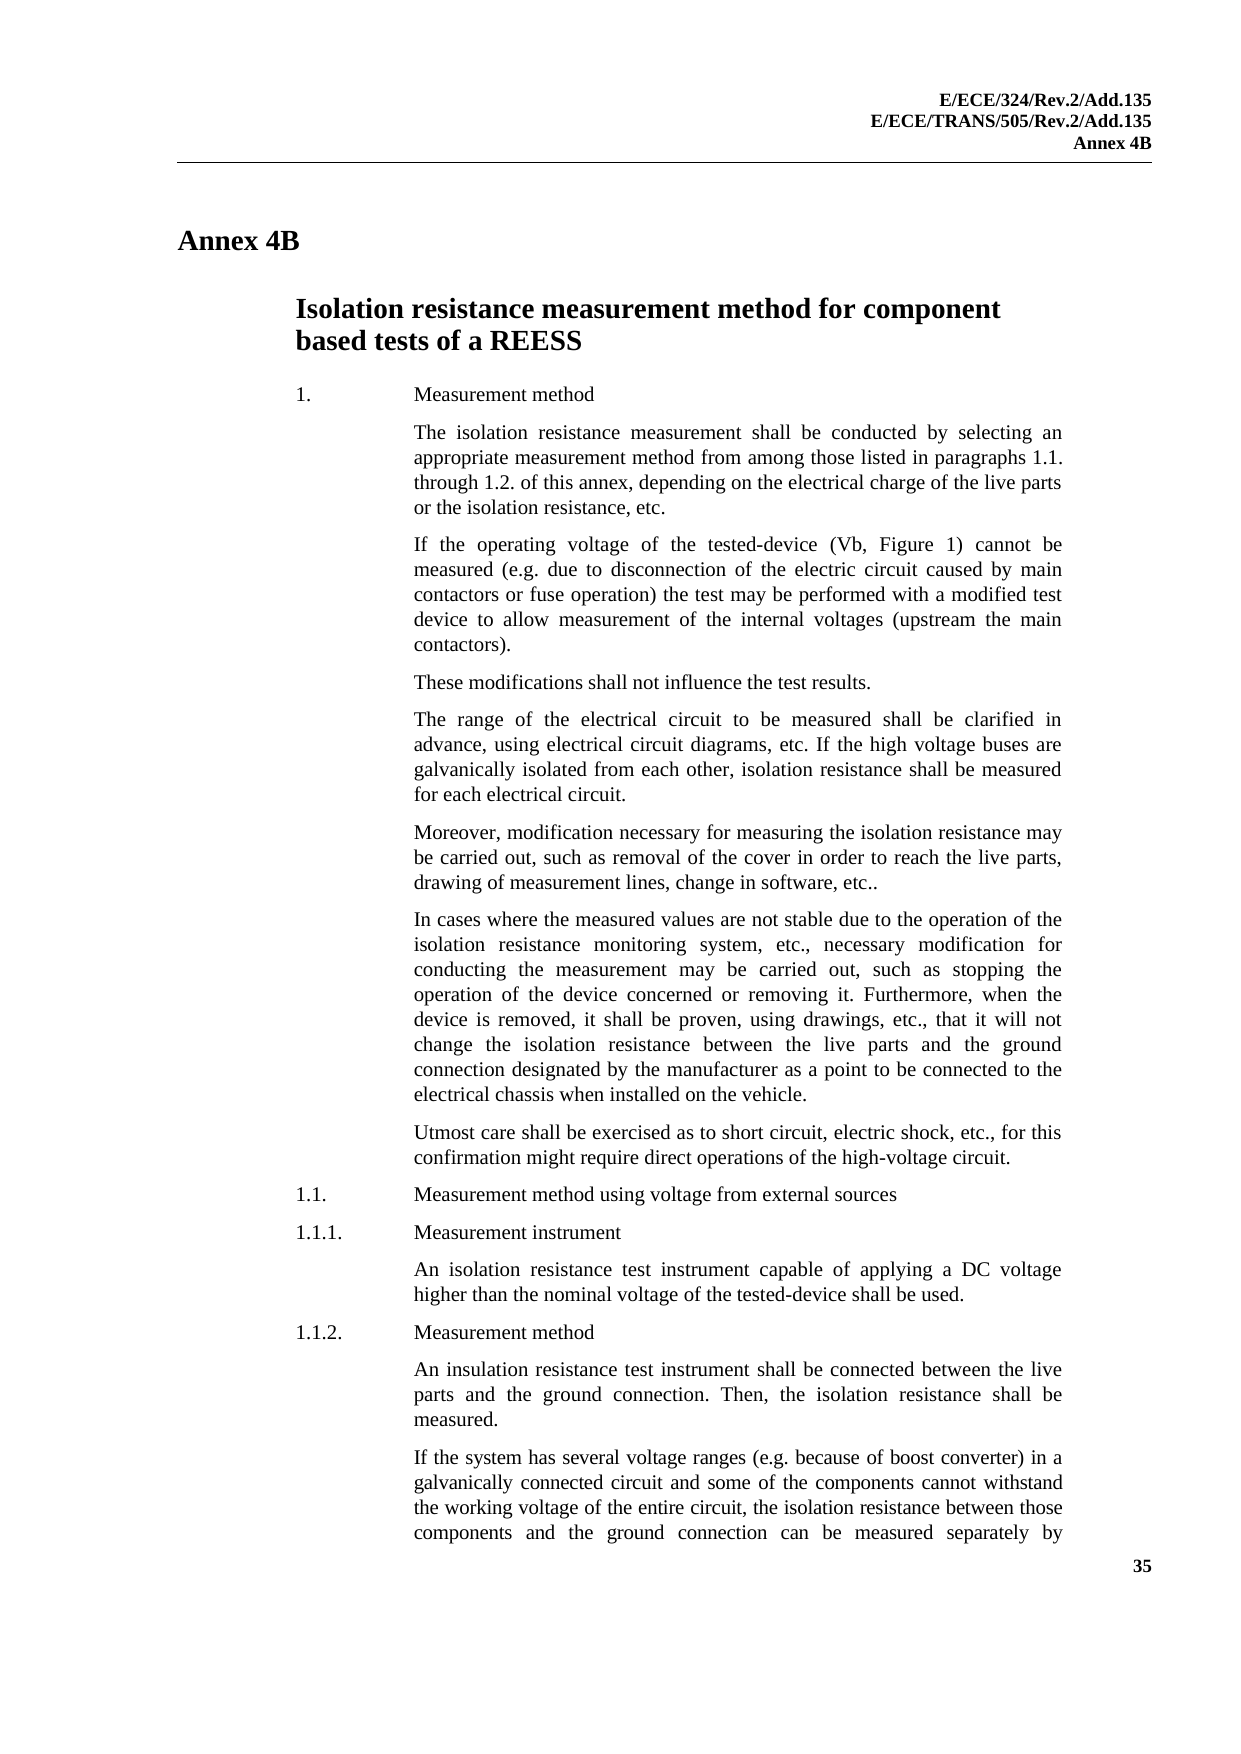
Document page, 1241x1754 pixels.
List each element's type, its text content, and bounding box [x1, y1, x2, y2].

text 1.1.1. Measurement instrument [295, 1219, 1063, 1244]
text Utmost care shall be exercised as to short circuit, electric shock, etc., for this confirmation might require direct operations of the high-voltage circuit. [413, 1119, 1063, 1169]
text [413, 1444, 1063, 1544]
text Isolation resistance measurement method for component based tests of a REESS [177, 294, 1033, 356]
text The isolation resistance measurement shall be conducted by selecting an appropriate measurement method from among those listed in paragraphs 1.1. through 1.2. of this annex, depending on the electrical charge of the live parts or the isolation resistance, etc. [413, 419, 1063, 519]
text 1. Measurement method [295, 381, 1063, 406]
text 1.1.2. Measurement method [295, 1319, 1063, 1344]
text An isolation resistance test instrument capable of applying a DC voltage higher than the nominal voltage of the tested-device shall be used. [413, 1256, 1063, 1306]
text An insulation resistance test instrument shall be connected between the live parts and the ground connection. Then, the isolation resistance shall be measured. [413, 1356, 1063, 1431]
text If the operating voltage of the tested-device (Vb, Figure 1) cannot be measured (e.g. due to disconnection of the electric circuit caused by main contactors or fuse operation) the test may be performed with a modified test device to allow measurement of the internal voltages (upstream the main contactors). [413, 531, 1063, 656]
text 1.1. Measurement method using voltage from external sources [295, 1181, 1063, 1206]
text Moreover, modification necessary for measuring the isolation resistance may be carried out, such as removal of the cover in order to reach the live parts, drawing of measurement lines, change in software, etc.. [413, 819, 1063, 894]
text The range of the electrical circuit to be measured shall be clarified in advance, using electrical circuit diagrams, etc. If the high voltage buses are galvanically isolated from each other, isolation resistance shall be measured for each electrical circuit. [413, 706, 1063, 806]
text In cases where the measured values are not stable due to the operation of the isolation resistance monitoring system, etc., necessary modification for conducting the measurement may be carried out, such as stopping the operation of the device concerned or removing it. Furthermore, when the device is removed, it shall be proven, using drawings, etc., that it will not change the isolation resistance between the live parts and the ground connection designated by the manufacturer as a point to be connected to the electrical chassis when installed on the vehicle. [413, 906, 1063, 1106]
text These modifications shall not influence the test results. [413, 669, 1063, 694]
text Annex 4B [177, 225, 1033, 256]
